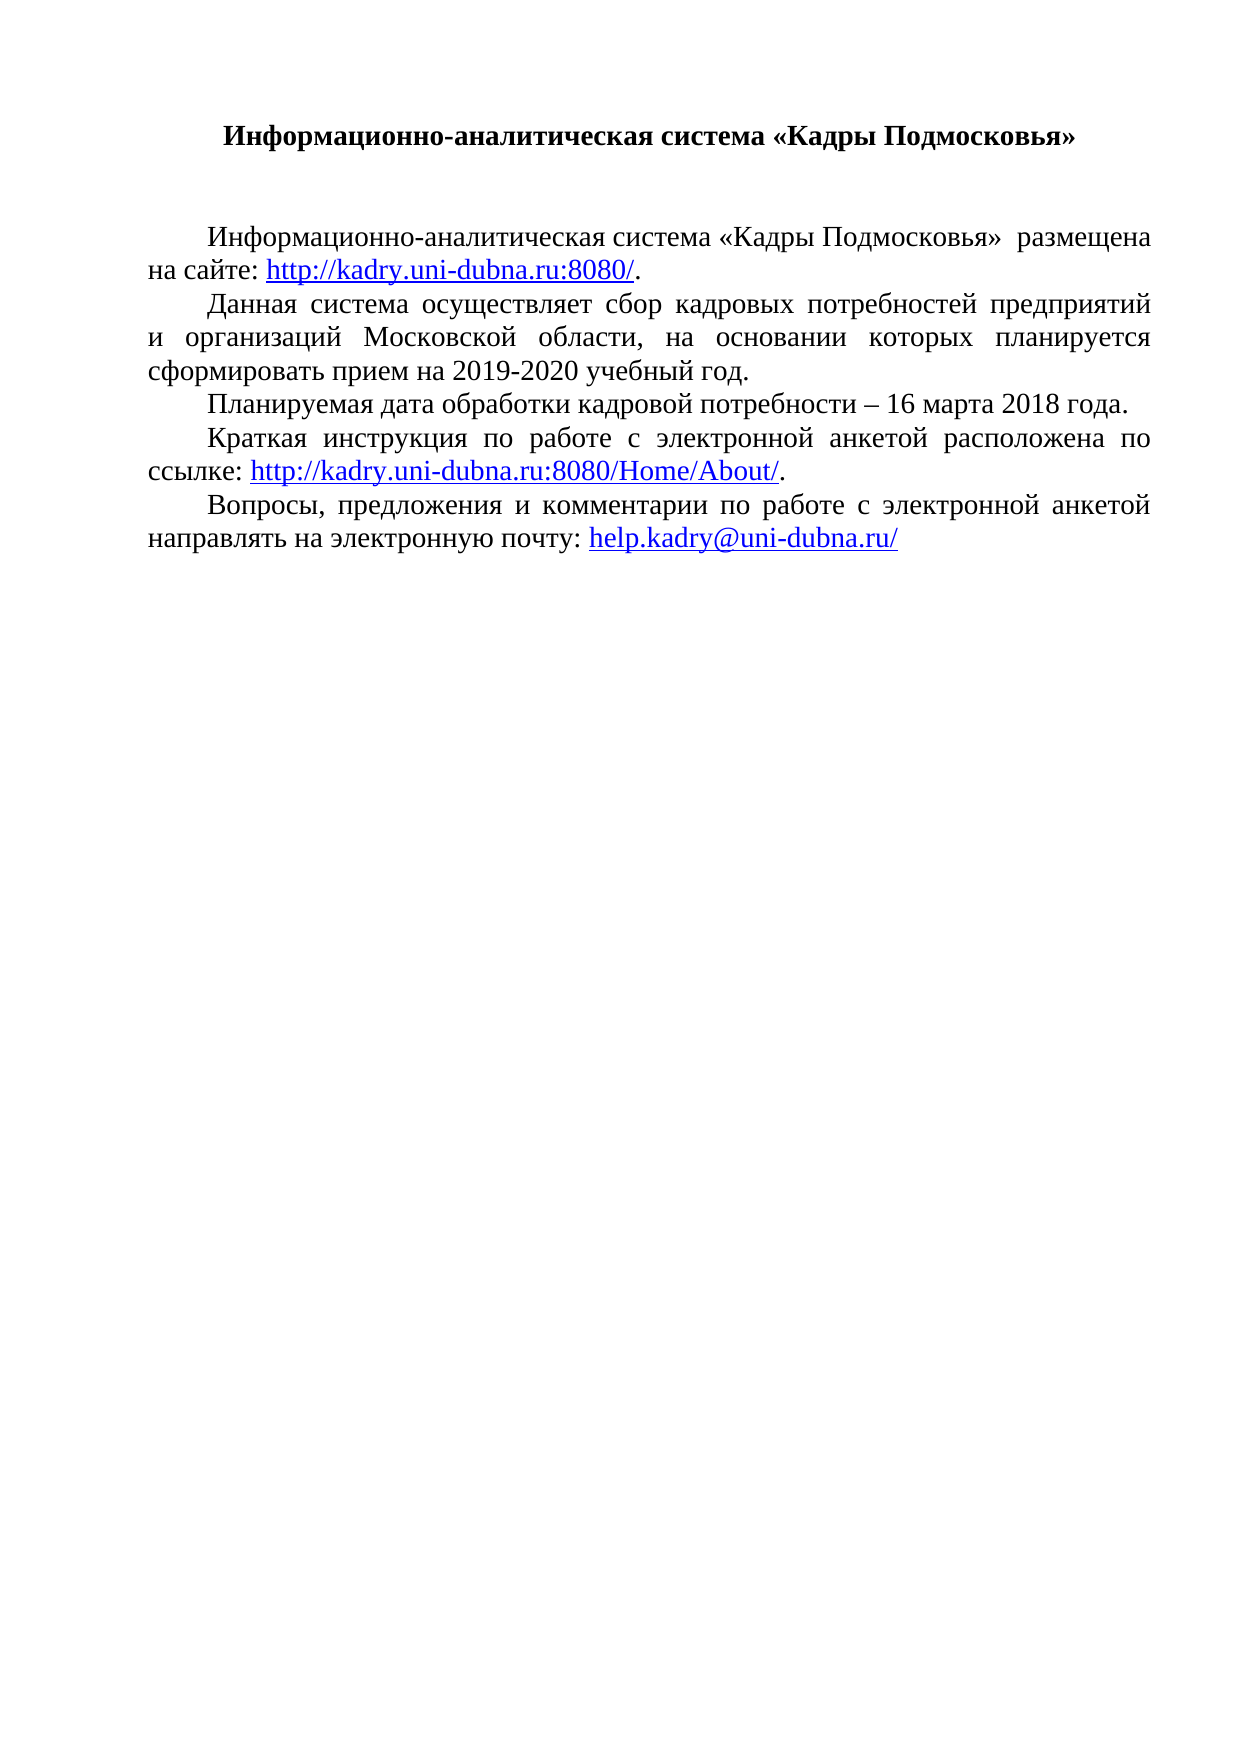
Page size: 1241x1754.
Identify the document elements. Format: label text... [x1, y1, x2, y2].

text Информационно-аналитическая система «Кадры Подмосковья» размещена на сайте: http://kadry.uni-dubna.ru:8080/. [148, 219, 1152, 286]
text Вопросы, предложения и комментарии по работе с электронной анкетой направлять на электронную почту: help.kadry@uni-dubna.ru/ [148, 487, 1152, 554]
text Планируемая дата обработки кадровой потребности – 16 марта 2018 года. [148, 386, 1152, 420]
text Информационно-аналитическая система «Кадры Подмосковья» [148, 118, 1152, 152]
text Данная система осуществляет сбор кадровых потребностей предприятий и организаций Московской области, на основании которых планируется сформировать прием на 2019-2020 учебный год. [148, 286, 1152, 386]
text Краткая инструкция по работе с электронной анкетой расположена по ссылке: http://kadry.uni-dubna.ru:8080/Home/About/. [148, 420, 1152, 487]
